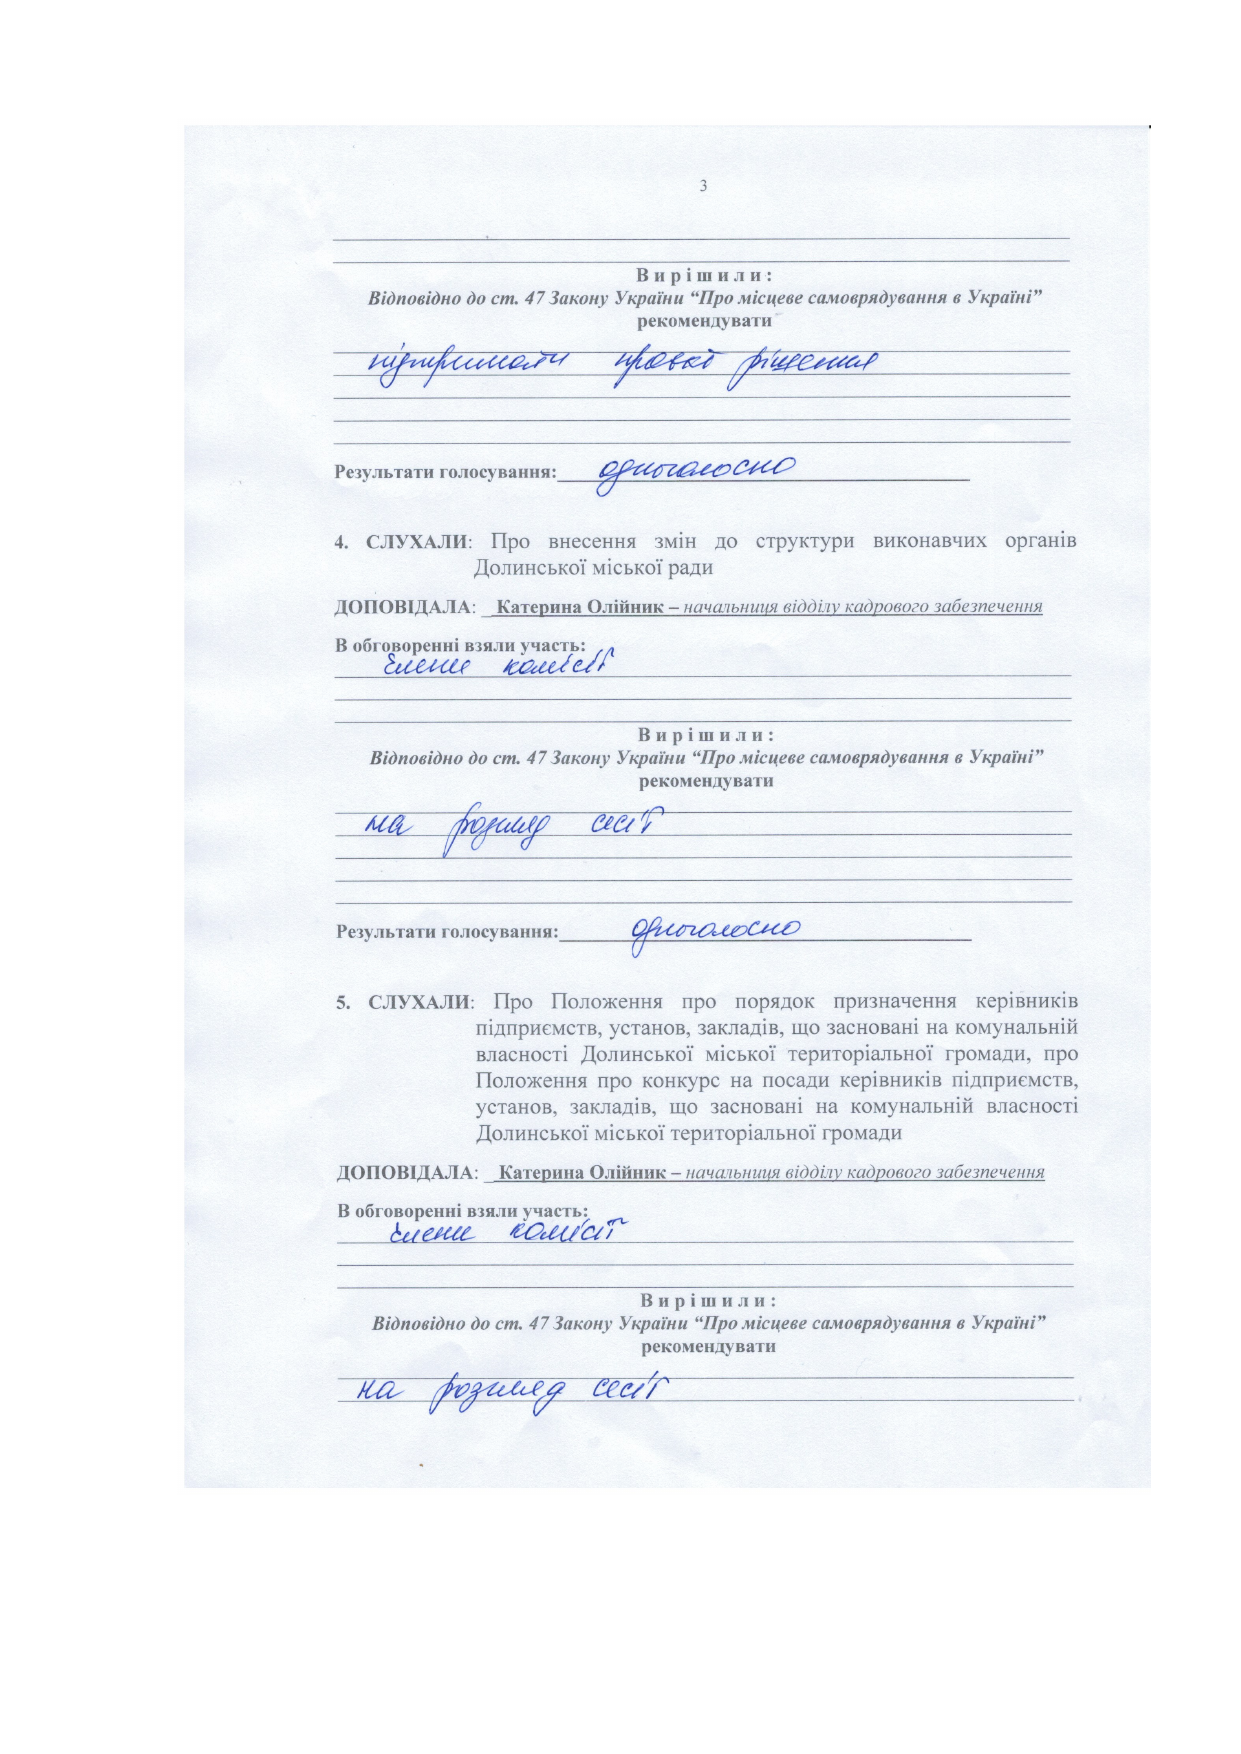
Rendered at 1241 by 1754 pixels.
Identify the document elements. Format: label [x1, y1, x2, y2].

picture [177, 118, 1151, 1495]
